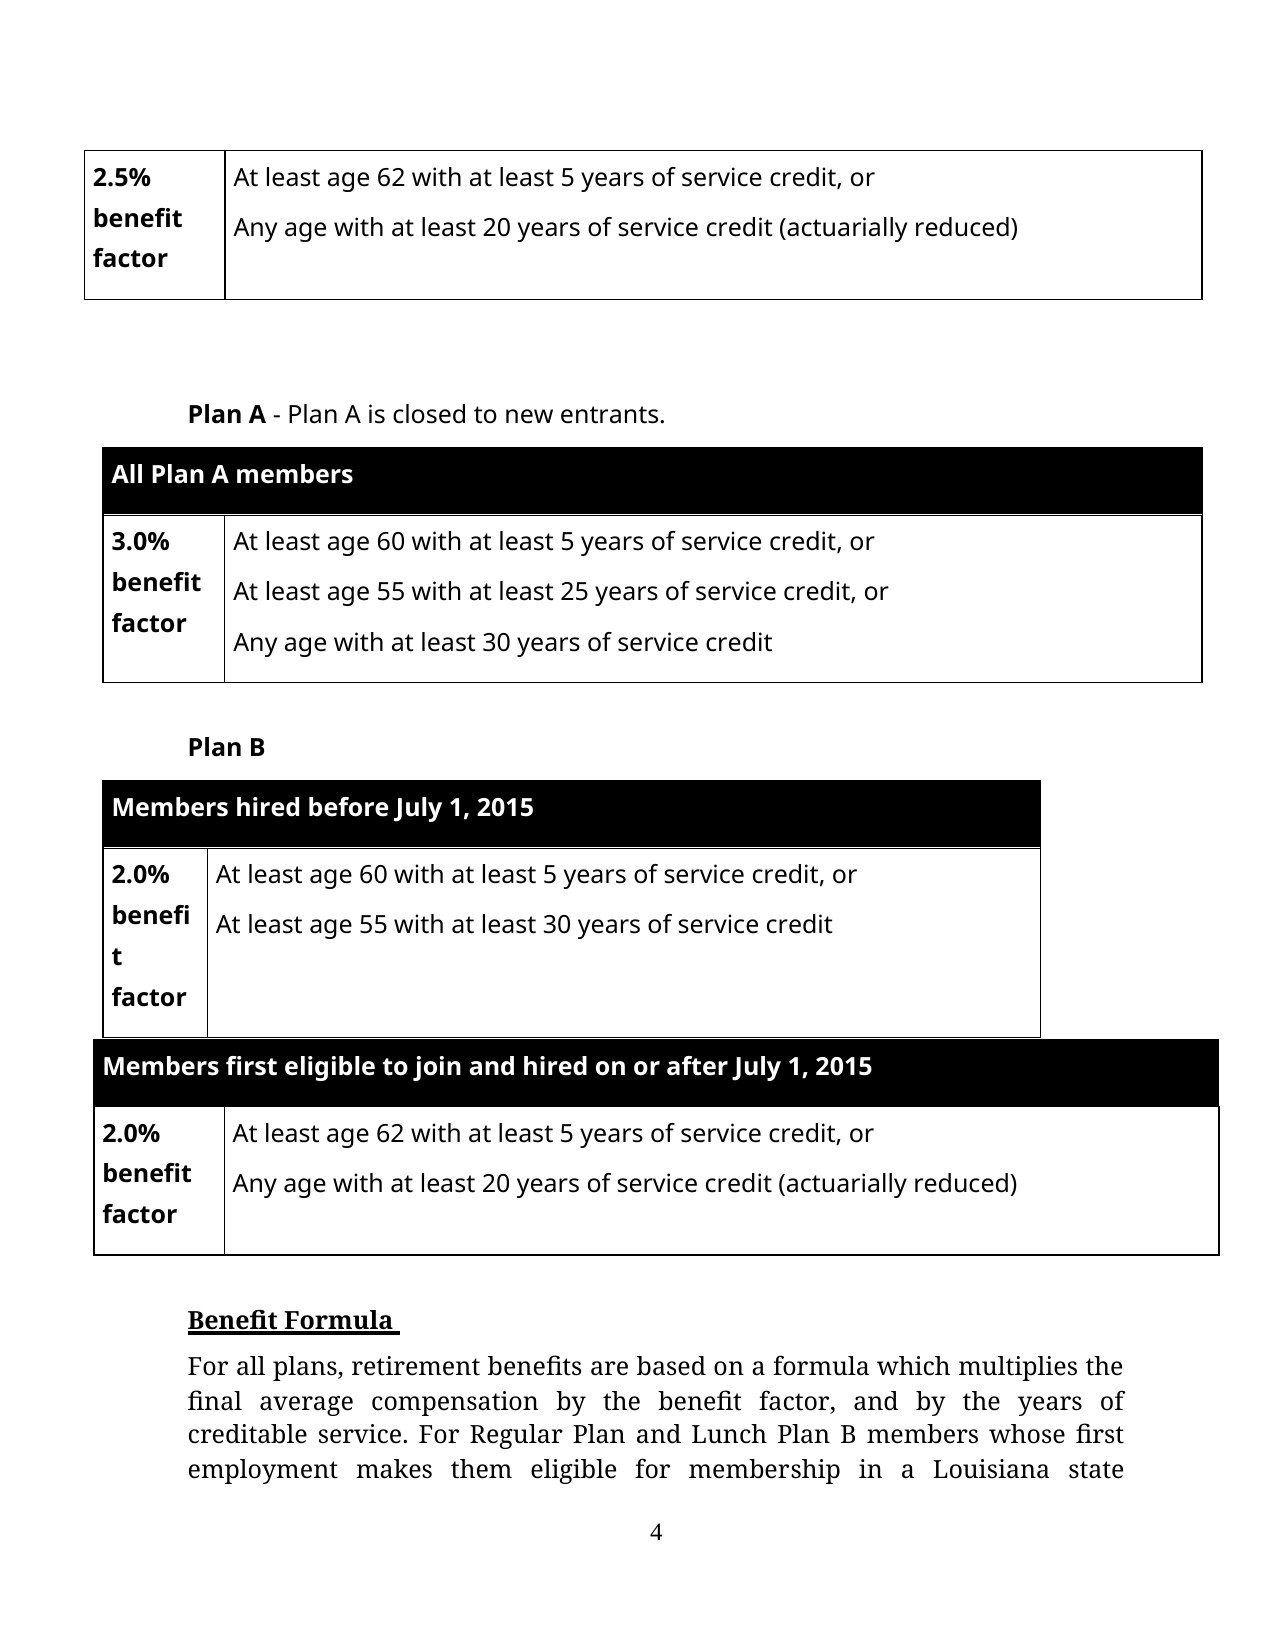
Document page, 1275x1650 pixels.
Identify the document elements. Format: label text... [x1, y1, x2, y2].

table_cell 3.0% benefit factor [104, 516, 224, 682]
table_header All Plan A members [104, 449, 1202, 514]
table_cell 2.0% benefit factor [104, 849, 207, 1037]
table_cell At least age 60 with at least 5 years of service credit, or At least age 55 with at least 30 years of service credit [208, 849, 1040, 1037]
text Plan A - Plan A is closed to new entrants. [187, 397, 1125, 431]
table_header Members first eligible to join and hired on or after July 1, 2015 [95, 1040, 1218, 1106]
table_cell At least age 62 with at least 5 years of service credit, or Any age with at least 20 years of service credit (actuarially reduced) [225, 1107, 1218, 1254]
table_header Members hired before July 1, 2015 [104, 782, 1040, 847]
table_cell 2.5% benefit factor [85, 151, 224, 298]
table_cell 2.0% benefit factor [95, 1107, 224, 1254]
table_cell At least age 62 with at least 5 years of service credit, or Any age with at least 20 years of service credit (actuarially reduced) [226, 151, 1201, 298]
text Plan B [187, 730, 1125, 764]
text Benefit Formula [187, 1302, 1125, 1337]
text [187, 1349, 1125, 1485]
table_cell At least age 60 with at least 5 years of service credit, or At least age 55 with at least 25 years of service credit, or Any age with at least 30 years of service credit [225, 516, 1201, 682]
